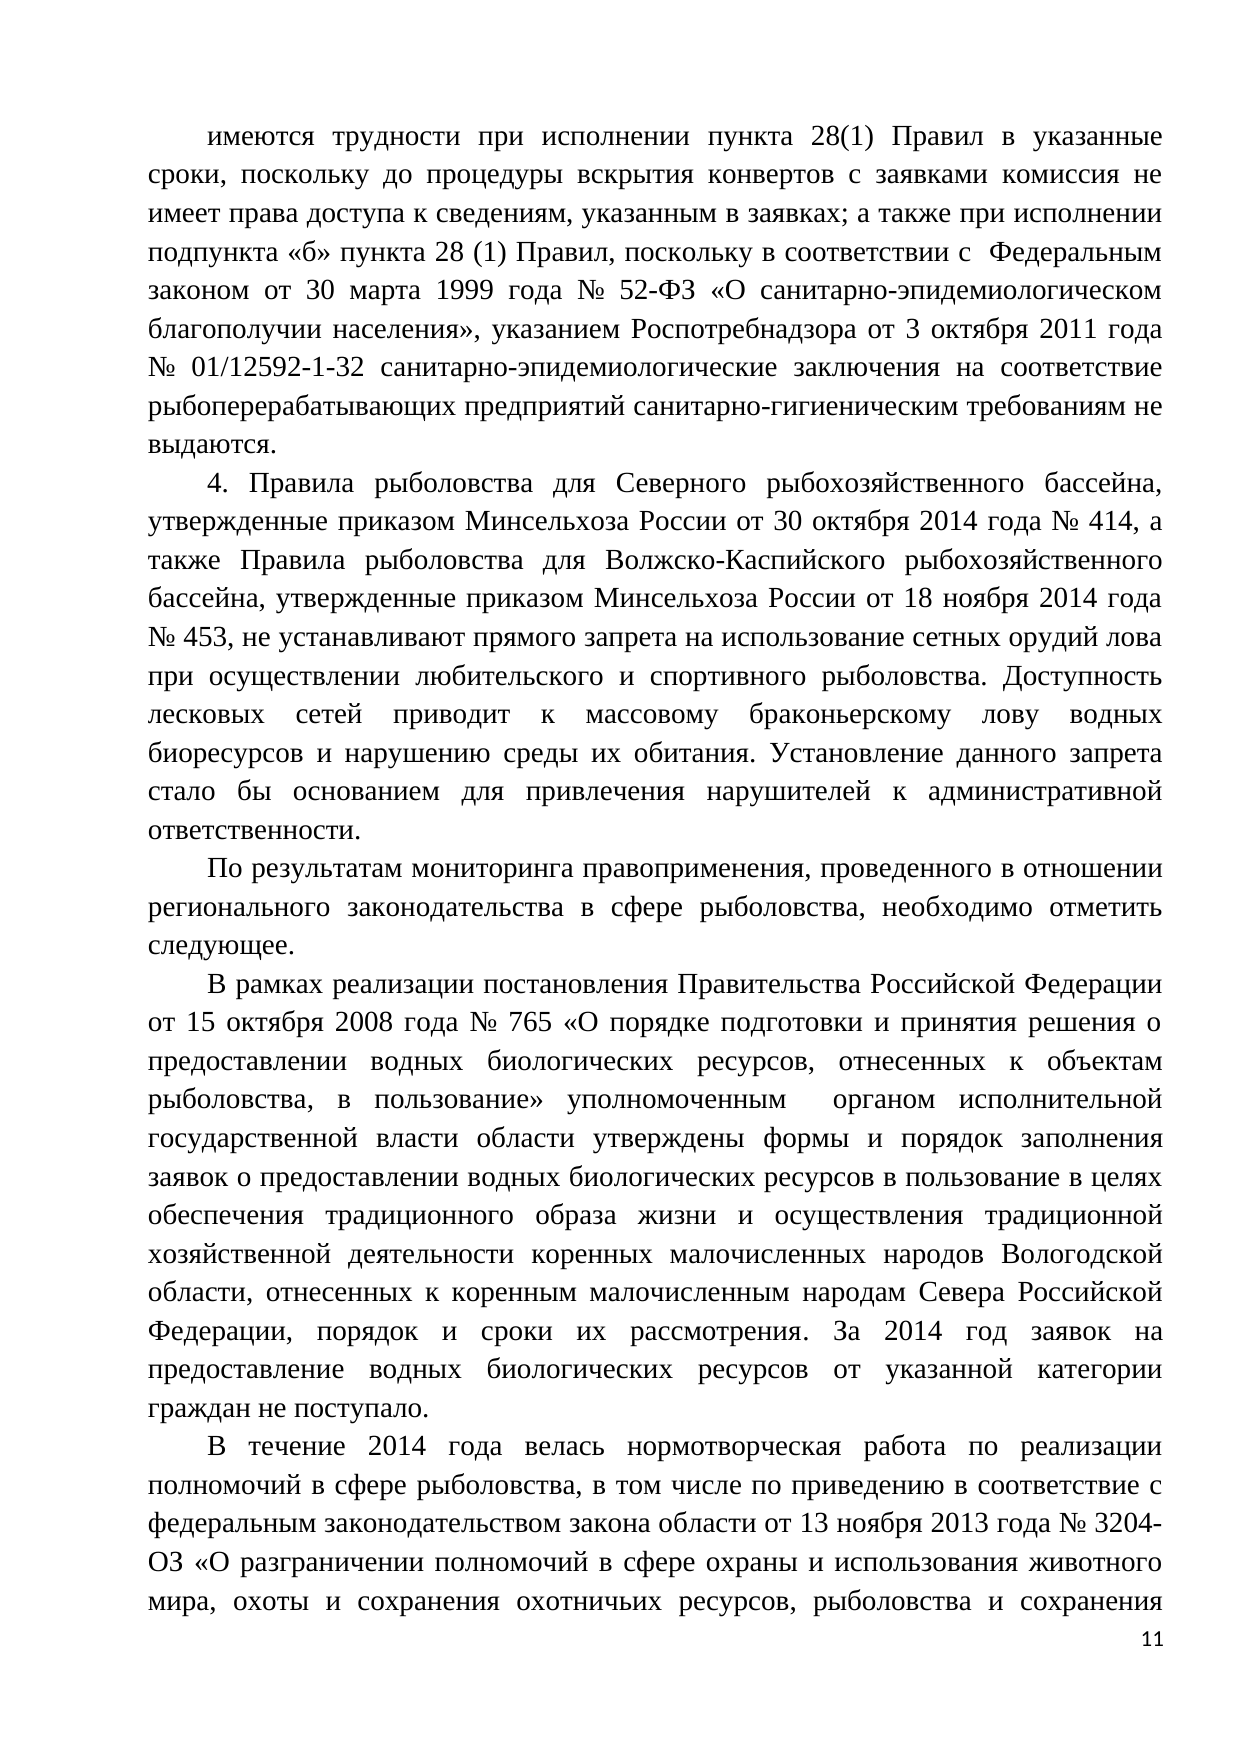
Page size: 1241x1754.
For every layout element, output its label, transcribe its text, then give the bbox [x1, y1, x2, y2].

text В рамках реализации постановления Правительства Российской Федерации от 15 октября 2008 года № 765 «О порядке подготовки и принятия решения о предоставлении водных биологических ресурсов, отнесенных к объектам рыболовства, в пользование» уполномоченным органом исполнительной государственной власти области утверждены формы и порядок заполнения заявок о предоставлении водных биологических ресурсов в пользование в целях обеспечения традиционного образа жизни и осуществления традиционной хозяйственной деятельности коренных малочисленных народов Вологодской области, отнесенных к коренным малочисленным народам Севера Российской Федерации, порядок и сроки их рассмотрения. За 2014 год заявок на предоставление водных биологических ресурсов от указанной категории граждан не поступало. [148, 966, 1163, 1423]
list 4. Правила рыболовства для Северного рыбохозяйственного бассейна, утвержденные приказом Минсельхоза России от 30 октября 2014 года № 414, а также Правила рыболовства для Волжско-Каспийского рыбохозяйственного бассейна, утвержденные приказом Минсельхоза России от 18 ноября 2014 года № 453, не устанавливают прямого запрета на использование сетных орудий лова при осуществлении любительского и спортивного рыболовства. Доступность лесковых сетей приводит к массовому браконьерскому лову водных биоресурсов и нарушению среды их обитания. Установление данного запрета стало бы основанием для привлечения нарушителей к административной ответственности. [148, 465, 1163, 845]
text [148, 1428, 1163, 1616]
text По результатам мониторинга правоприменения, проведенного в отношении регионального законодательства в сфере рыболовства, необходимо отметить следующее. [148, 850, 1163, 961]
text имеются трудности при исполнении пункта 28(1) Правил в указанные сроки, поскольку до процедуры вскрытия конвертов с заявками комиссия не имеет права доступа к сведениям, указанным в заявках; а также при исполнении подпункта «б» пункта 28 (1) Правил, поскольку в соответствии с Федеральным законом от 30 марта 1999 года № 52-ФЗ «О санитарно-эпидемиологическом благополучии населения», указанием Роспотребнадзора от 3 октября 2011 года № 01/12592-1-32 санитарно-эпидемиологические заключения на соответствие рыбоперерабатывающих предприятий санитарно-гигиеническим требованиям не выдаются. [148, 118, 1163, 460]
